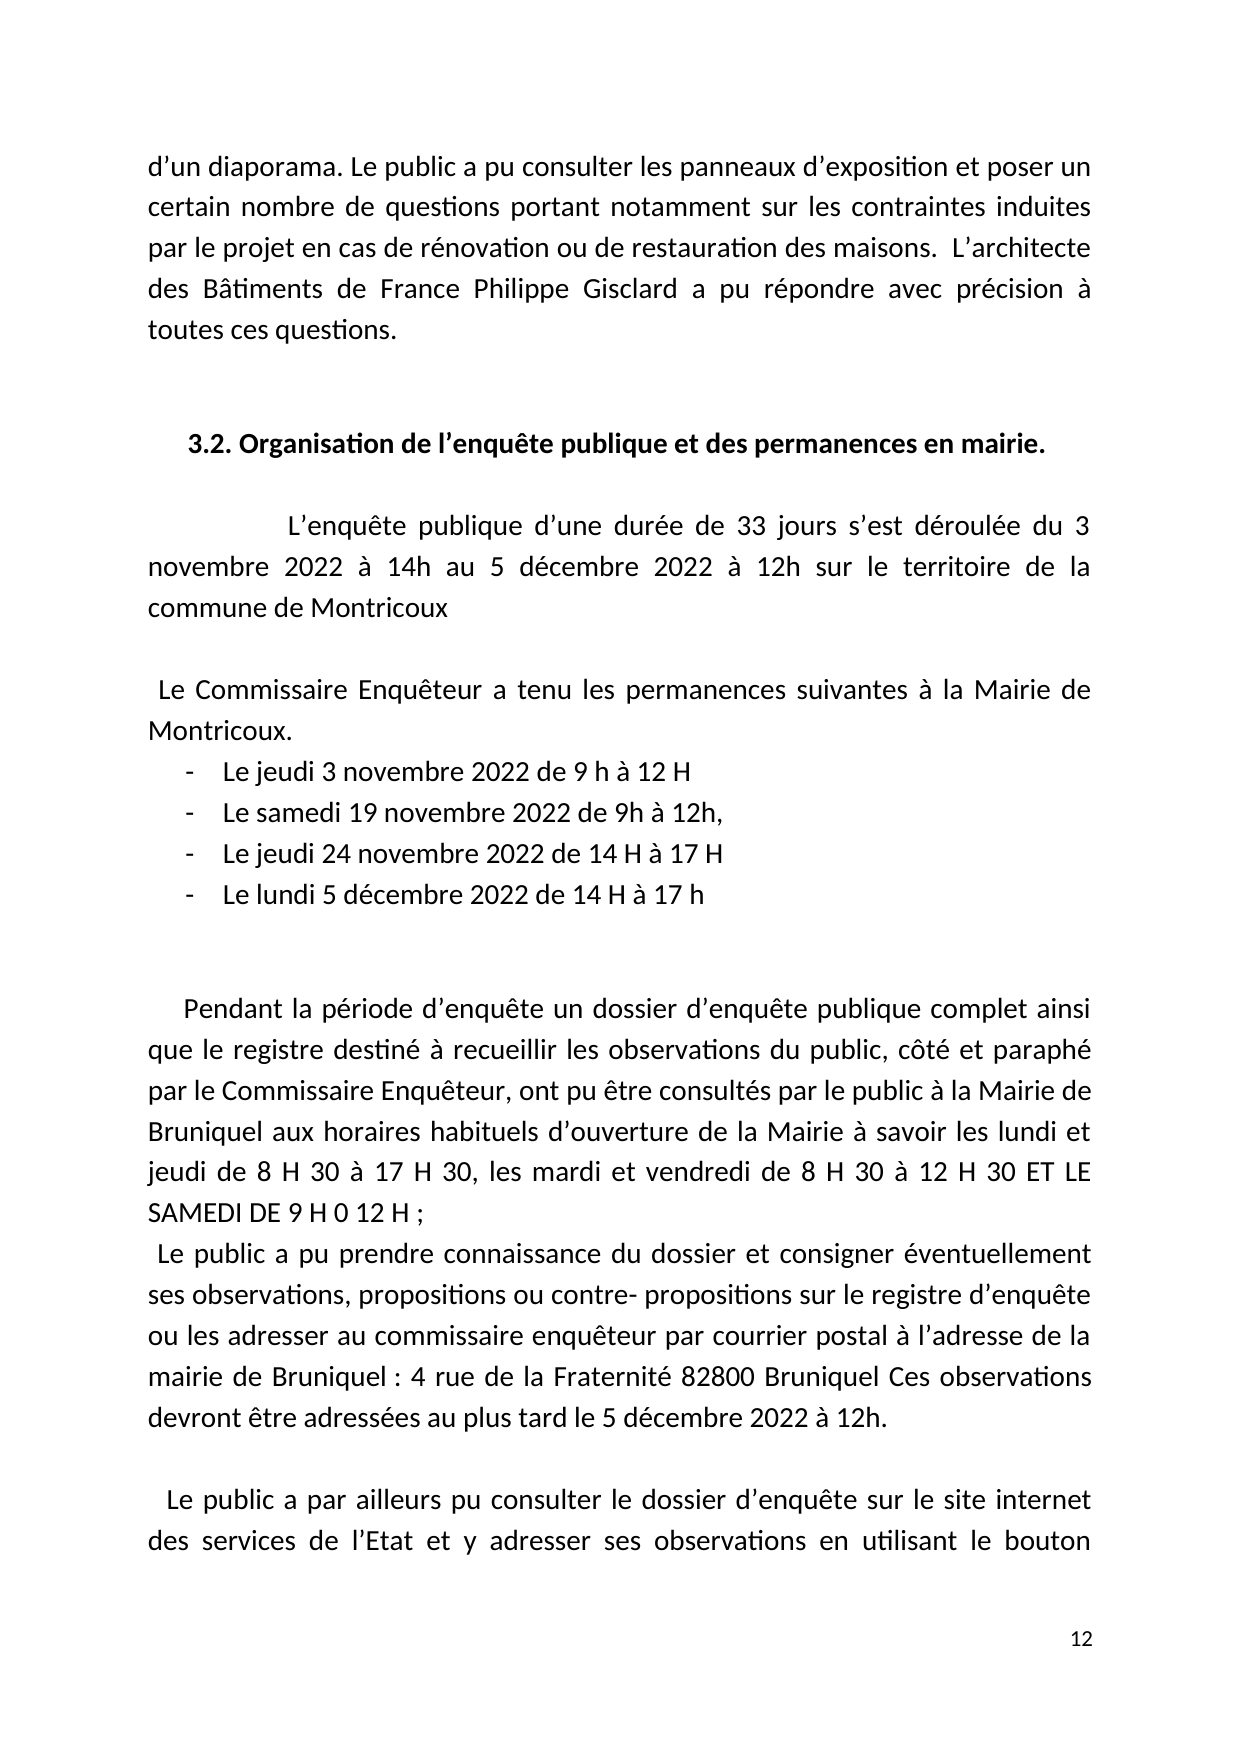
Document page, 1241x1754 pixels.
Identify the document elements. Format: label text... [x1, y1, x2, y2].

text Pendant la période d’enquête un dossier d’enquête publique complet ainsi que le registre destiné à recueillir les observations du public, côté et paraphé par le Commissaire Enquêteur, ont pu être consultés par le public à la Mairie de Bruniquel aux horaires habituels d’ouverture de la Mairie à savoir les lundi et jeudi de 8 H 30 à 17 H 30, les mardi et vendredi de 8 H 30 à 12 H 30 ET LE SAMEDI DE 9 H 0 12 H ; [148, 990, 1093, 1230]
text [148, 1481, 1093, 1558]
text 3.2. Organisation de l’enquête publique et des permanences en mairie. [148, 425, 1093, 461]
list Le samedi 19 novembre 2022 de 9h à 12h, [185, 794, 1093, 829]
list Le lundi 5 décembre 2022 de 14 H à 17 h [185, 876, 1093, 911]
text L’enquête publique d’une durée de 33 jours s’est déroulée du 3 novembre 2022 à 14h au 5 décembre 2022 à 12h sur le territoire de la commune de Montricoux [148, 507, 1093, 625]
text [148, 148, 1093, 347]
text Le Commissaire Enquêteur a tenu les permanences suivantes à la Mairie de Montricoux. [148, 671, 1093, 748]
text Le public a pu prendre connaissance du dossier et consigner éventuellement ses observations, propositions ou contre- propositions sur le registre d’enquête ou les adresser au commissaire enquêteur par courrier postal à l’adresse de la mairie de Bruniquel : 4 rue de la Fraternité 82800 Bruniquel Ces observations devront être adressées au plus tard le 5 décembre 2022 à 12h. [148, 1235, 1093, 1435]
list Le jeudi 24 novembre 2022 de 14 H à 17 H [185, 835, 1093, 870]
list Le jeudi 3 novembre 2022 de 9 h à 12 H [185, 753, 1093, 788]
